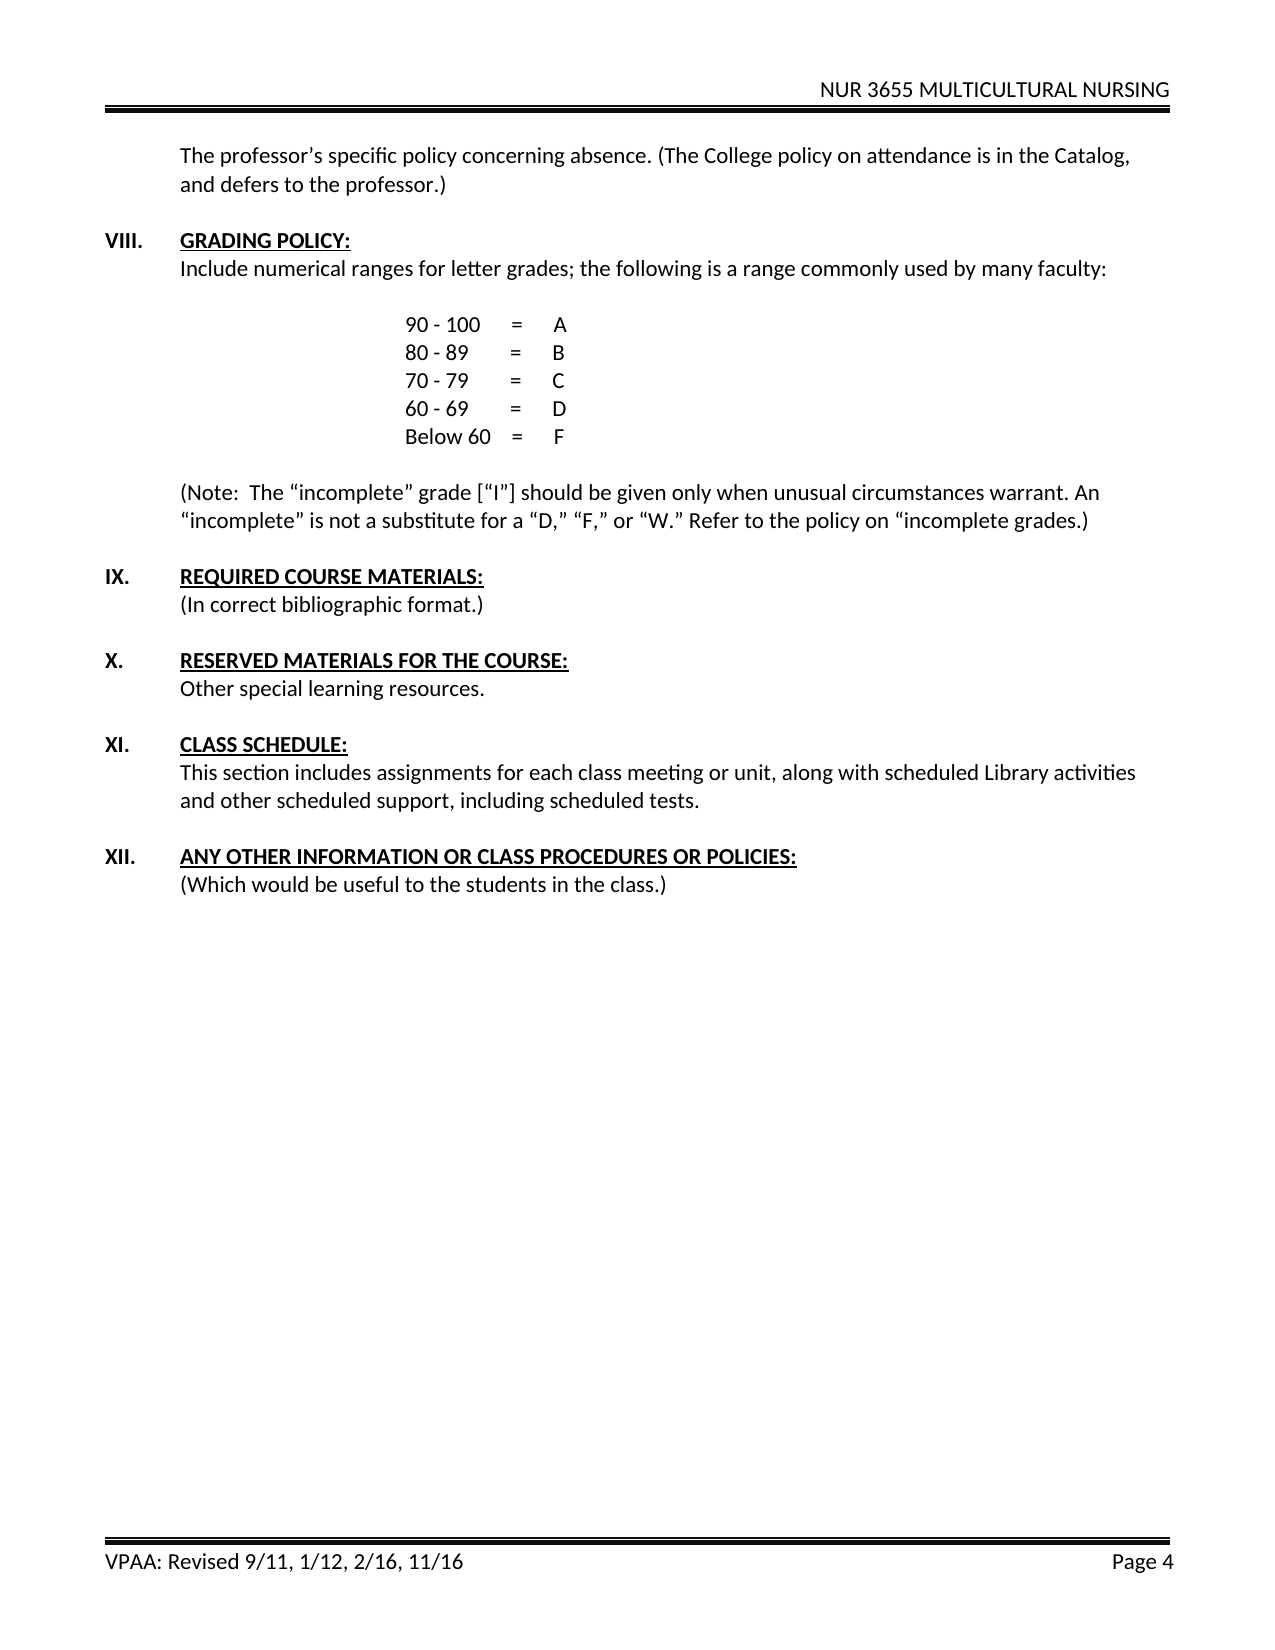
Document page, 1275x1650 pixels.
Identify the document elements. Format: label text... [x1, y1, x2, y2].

list GRADING POLICY: [105, 226, 1170, 254]
text The professor’s specific policy concerning absence. (The College policy on attendance is in the Catalog, and defers to the professor.) [180, 142, 1170, 198]
list CLASS SCHEDULE: [105, 730, 1170, 758]
text Below 60 = F [405, 422, 1170, 450]
text 60 - 69 = D [405, 394, 1170, 422]
text (Note: The “incomplete” grade [“I”] should be given only when unusual circumstances warrant. An “incomplete” is not a substitute for a “D,” “F,” or “W.” Refer to the policy on “incomplete grades.) [180, 478, 1170, 534]
text 90 - 100 = A [405, 310, 1170, 338]
text This section includes assignments for each class meeting or unit, along with scheduled Library activities and other scheduled support, including scheduled tests. [180, 758, 1170, 814]
text 70 - 79 = C [405, 366, 1170, 394]
text Include numerical ranges for letter grades; the following is a range commonly used by many faculty: [180, 254, 1170, 282]
text 80 - 89 = B [405, 338, 1170, 366]
text (Which would be useful to the students in the class.) [180, 870, 1170, 898]
list REQUIRED COURSE MATERIALS: [105, 562, 1170, 590]
text Other special learning resources. [180, 674, 1170, 702]
list ANY OTHER INFORMATION OR CLASS PROCEDURES OR POLICIES: [105, 842, 1170, 870]
list RESERVED MATERIALS FOR THE COURSE: [105, 646, 1170, 674]
text (In correct bibliographic format.) [180, 590, 1170, 618]
